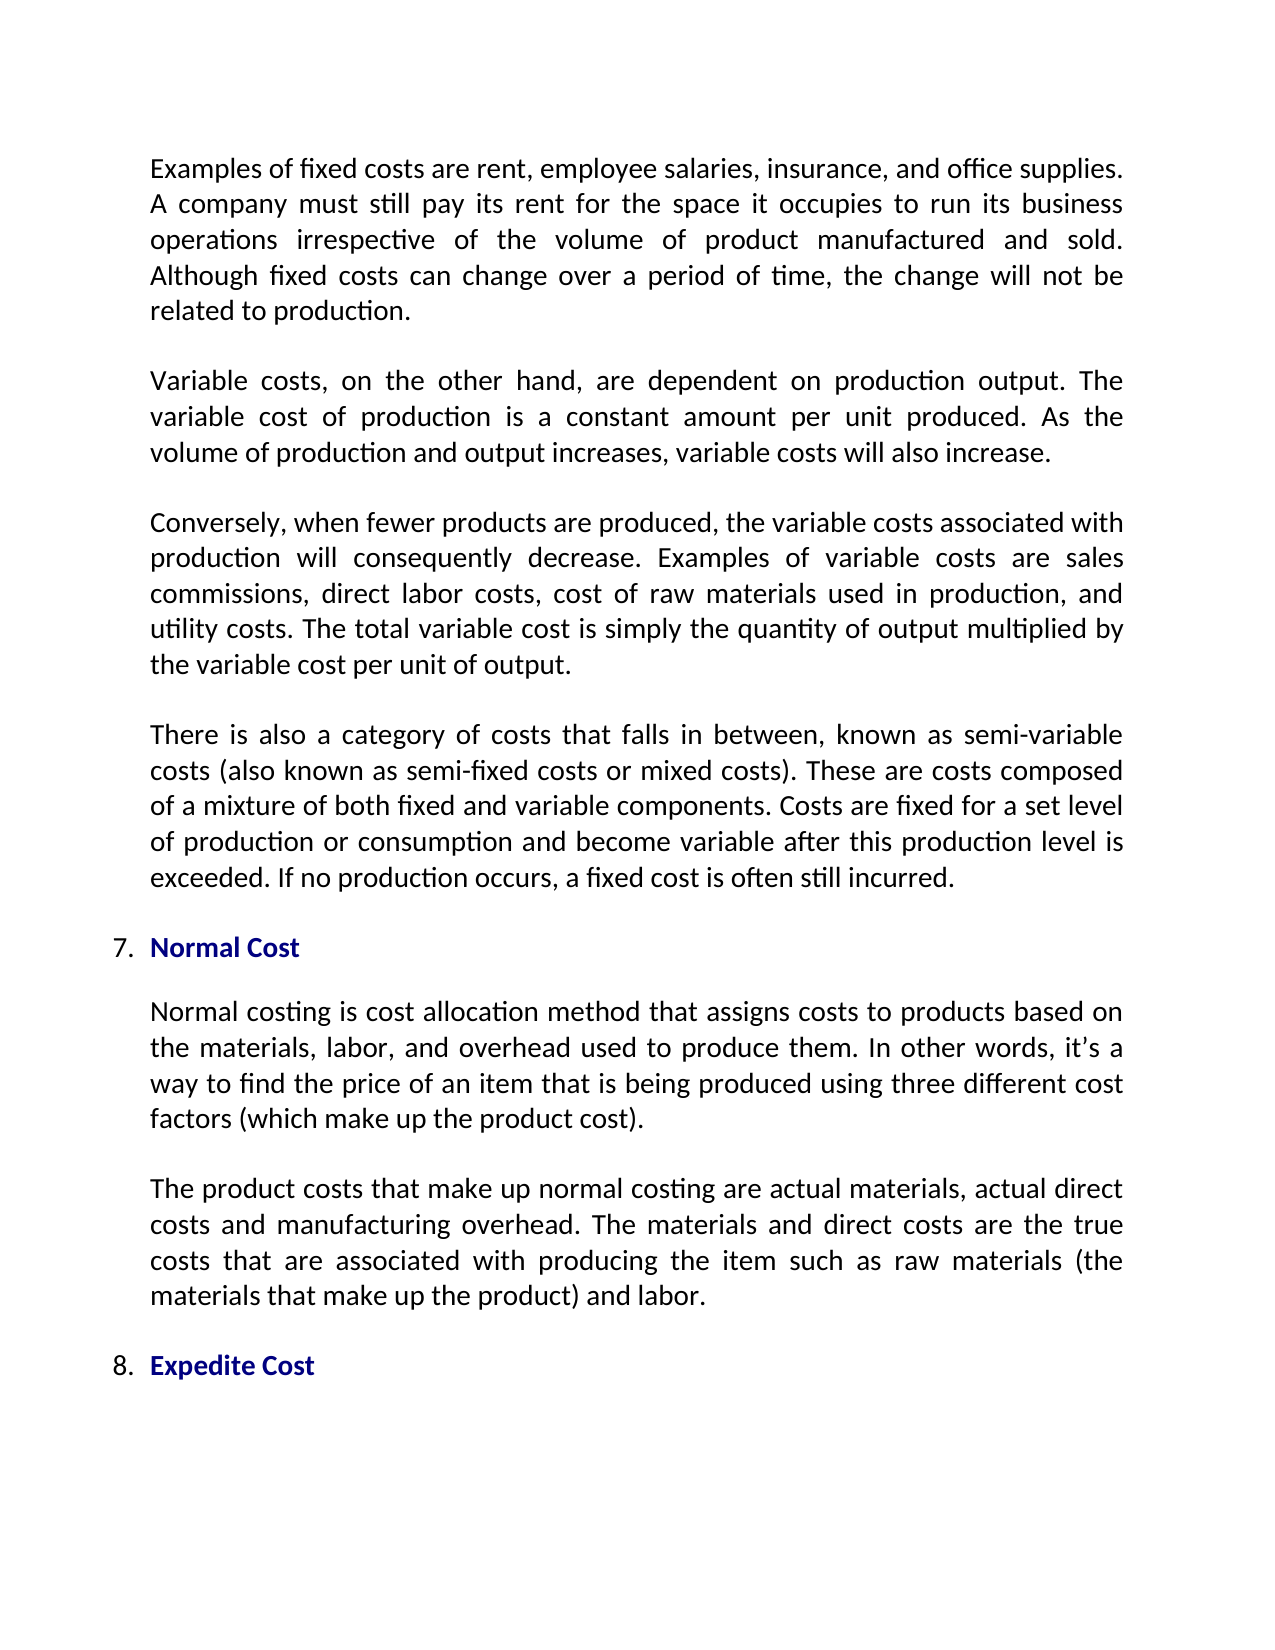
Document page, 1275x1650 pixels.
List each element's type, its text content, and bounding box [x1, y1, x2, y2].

text Conversely, when fewer products are produced, the variable costs associated with production will consequently decrease. Examples of variable costs are sales commissions, direct labor costs, cost of raw materials used in production, and utility costs. The total variable cost is simply the quantity of output multiplied by the variable cost per unit of output. [150, 504, 1125, 682]
text Variable costs, on the other hand, are dependent on production output. The variable cost of production is a constant amount per unit produced. As the volume of production and output increases, variable costs will also increase. [150, 362, 1125, 469]
text There is also a category of costs that falls in between, known as semi-variable costs (also known as semi-fixed costs or mixed costs). These are costs composed of a mixture of both fixed and variable components. Costs are fixed for a set level of production or consumption and become variable after this production level is exceeded. If no production occurs, a fixed cost is often still incurred. [150, 716, 1125, 894]
text Examples of fixed costs are rent, employee salaries, insurance, and office supplies. A company must still pay its rent for the space it occupies to run its business operations irrespective of the volume of product manufactured and sold. Although fixed costs can change over a period of time, the change will not be related to production. [150, 150, 1125, 328]
text Normal costing is cost allocation method that assigns costs to products based on the materials, labor, and overhead used to produce them. In other words, it’s a way to find the price of an item that is being produced using three different cost factors (which make up the product cost). [150, 993, 1125, 1136]
list Expedite Cost [112, 1347, 1125, 1383]
list Normal Cost [112, 929, 1125, 964]
text The product costs that make up normal costing are actual materials, actual direct costs and manufacturing overhead. The materials and direct costs are the true costs that are associated with producing the item such as raw materials (the materials that make up the product) and labor. [150, 1170, 1125, 1313]
